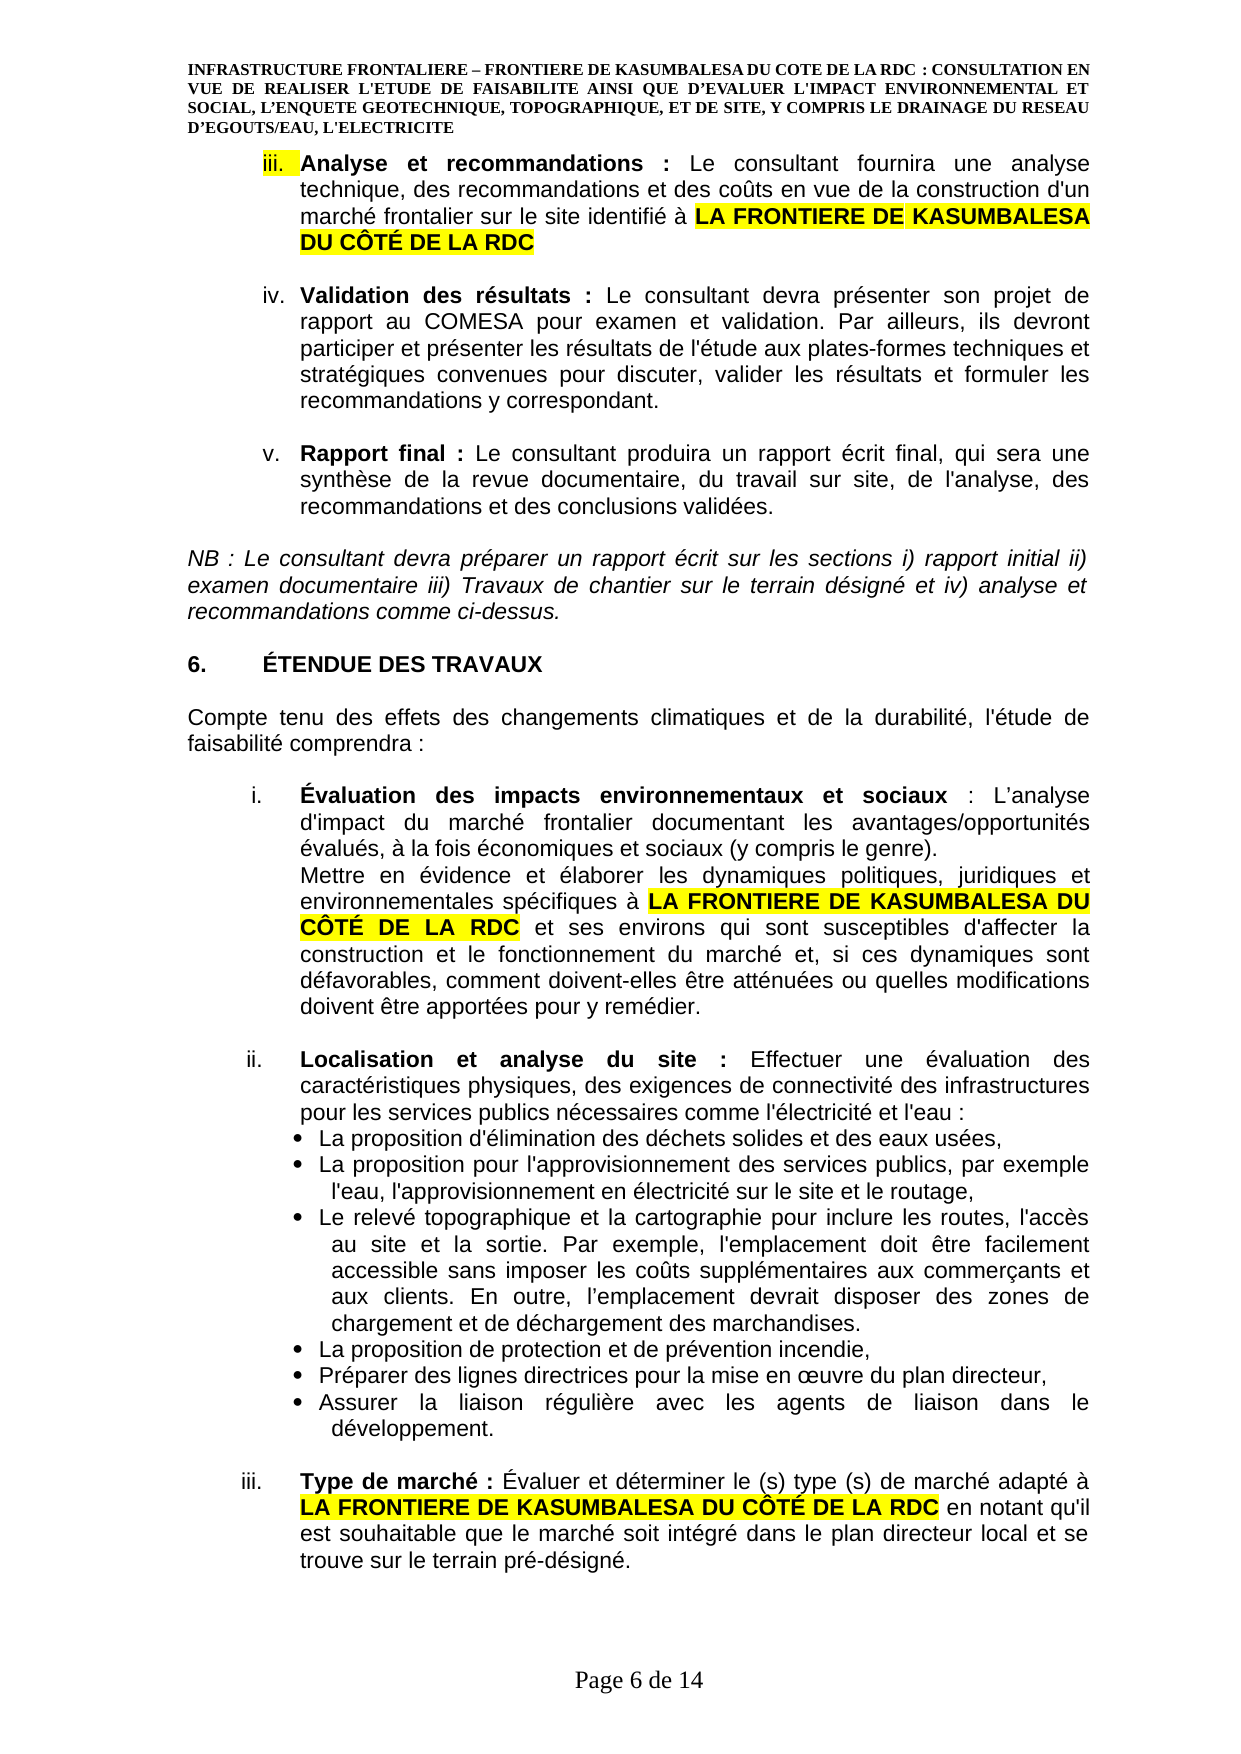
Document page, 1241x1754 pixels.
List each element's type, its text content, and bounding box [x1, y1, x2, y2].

list Localisation et analyse du site : Effectuer une évaluation des caractéristiques physiques, des exigences de connectivité des infrastructures pour les services publics nécessaires comme l'électricité et l'eau : [262, 1046, 1090, 1125]
list ÉTENDUE DES TRAVAUX [187, 651, 1090, 677]
list Validation des résultats : Le consultant devra présenter son projet de rapport au COMESA pour examen et validation. Par ailleurs, ils devront participer et présenter les résultats de l'étude aux plates-formes techniques et stratégiques convenues pour discuter, valider les résultats et formuler les recommandations y correspondant. [262, 282, 1090, 413]
list La proposition d'élimination des déchets solides et des eaux usées, [294, 1125, 1090, 1151]
list NB : Le consultant devra préparer un rapport écrit sur les sections i) rapport initial ii) examen documentaire iii) Travaux de chantier sur le terrain désigné et iv) analyse et recommandations comme ci-dessus. [187, 545, 1090, 624]
text Compte tenu des effets des changements climatiques et de la durabilité, l'étude de faisabilité comprendra : [187, 703, 1090, 756]
list Mettre en évidence et élaborer les dynamiques politiques, juridiques et environnementales spécifiques à LA FRONTIERE DE KASUMBALESA DU CÔTÉ DE LA RDC et ses environs qui sont susceptibles d'affecter la construction et le fonctionnement du marché et, si ces dynamiques sont défavorables, comment doivent-elles être atténuées ou quelles modifications doivent être apportées pour y remédier. [300, 862, 1090, 1020]
list Évaluation des impacts environnementaux et sociaux : L’analyse d'impact du marché frontalier documentant les avantages/opportunités évalués, à la fois économiques et sociaux (y compris le genre). [262, 782, 1090, 862]
list La proposition de protection et de prévention incendie, [294, 1336, 1090, 1362]
list Le relevé topographique et la cartographie pour inclure les routes, l'accès au site et la sortie. Par exemple, l'emplacement doit être facilement accessible sans imposer les coûts supplémentaires aux commerçants et aux clients. En outre, l’emplacement devrait disposer des zones de chargement et de déchargement des marchandises. [294, 1204, 1090, 1336]
list Analyse et recommandations : Le consultant fournira une analyse technique, des recommandations et des coûts en vue de la construction d'un marché frontalier sur le site identifié à LA FRONTIERE DE KASUMBALESA DU CÔTÉ DE LA RDC [262, 150, 1090, 255]
list Assurer la liaison régulière avec les agents de liaison dans le développement. [294, 1389, 1090, 1441]
list La proposition pour l'approvisionnement des services publics, par exemple l'eau, l'approvisionnement en électricité sur le site et le routage, [294, 1151, 1090, 1204]
list Préparer des lignes directrices pour la mise en œuvre du plan directeur, [294, 1362, 1090, 1389]
list Type de marché : Évaluer et déterminer le (s) type (s) de marché adapté à LA FRONTIERE DE KASUMBALESA DU CÔTÉ DE LA RDC en notant qu'il est souhaitable que le marché soit intégré dans le plan directeur local et se trouve sur le terrain pré-désigné. [262, 1468, 1090, 1573]
list Rapport final : Le consultant produira un rapport écrit final, qui sera une synthèse de la revue documentaire, du travail sur site, de l'analyse, des recommandations et des conclusions validées. [262, 440, 1090, 519]
